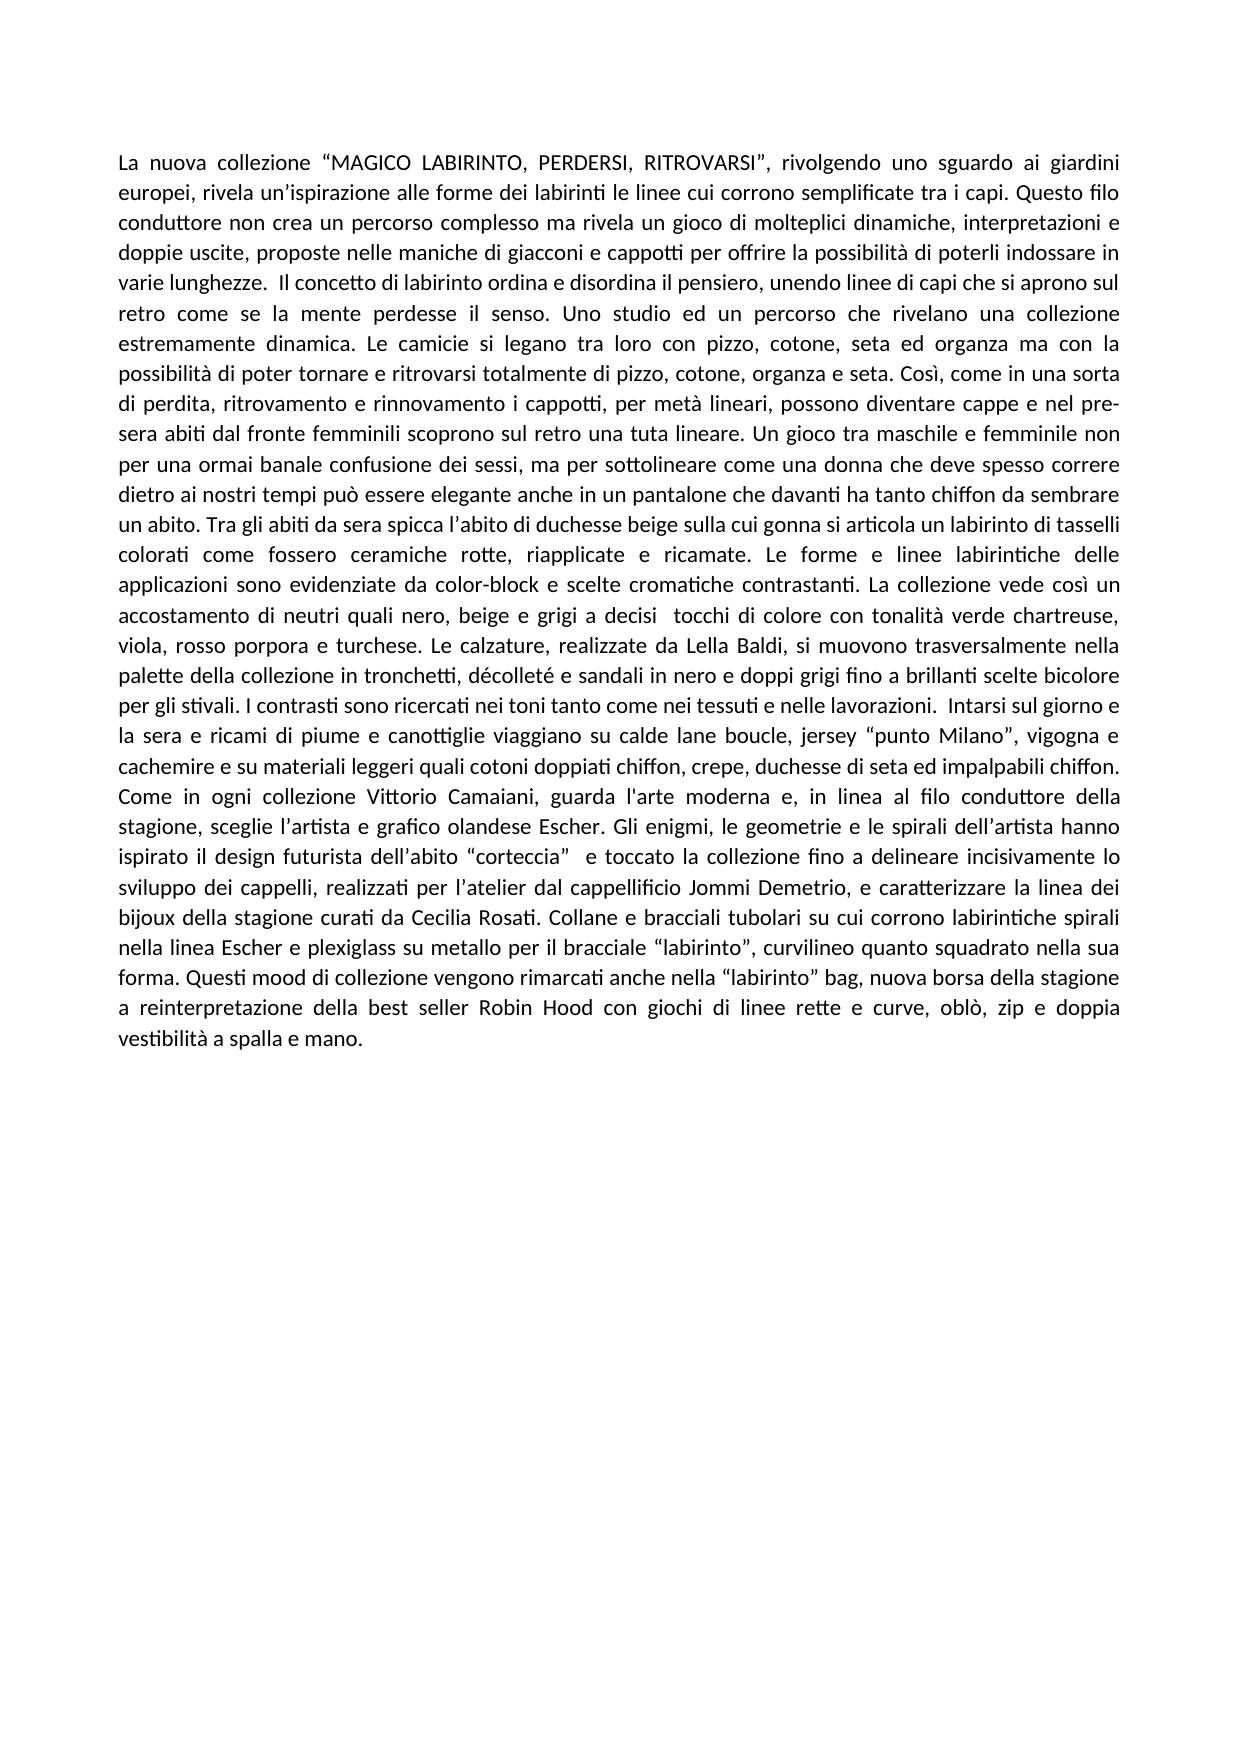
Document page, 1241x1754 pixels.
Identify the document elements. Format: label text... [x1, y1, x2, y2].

text La nuova collezione “MAGICO LABIRINTO, PERDERSI, RITROVARSI”, rivolgendo uno sguardo ai giardini europei, rivela un’ispirazione alle forme dei labirinti le linee cui corrono semplificate tra i capi. Questo filo conduttore non crea un percorso complesso ma rivela un gioco di molteplici dinamiche, interpretazioni e doppie uscite, proposte nelle maniche di giacconi e cappotti per offrire la possibilità di poterli indossare in varie lunghezze. Il concetto di labirinto ordina e disordina il pensiero, unendo linee di capi che si aprono sul retro come se la mente perdesse il senso. Uno studio ed un percorso che rivelano una collezione estremamente dinamica. Le camicie si legano tra loro con pizzo, cotone, seta ed organza ma con la possibilità di poter tornare e ritrovarsi totalmente di pizzo, cotone, organza e seta. Così, come in una sorta di perdita, ritrovamento e rinnovamento i cappotti, per metà lineari, possono diventare cappe e nel pre-sera abiti dal fronte femminili scoprono sul retro una tuta lineare. Un gioco tra maschile e femminile non per una ormai banale confusione dei sessi, ma per sottolineare come una donna che deve spesso correre dietro ai nostri tempi può essere elegante anche in un pantalone che davanti ha tanto chiffon da sembrare un abito. Tra gli abiti da sera spicca l’abito di duchesse beige sulla cui gonna si articola un labirinto di tasselli colorati come fossero ceramiche rotte, riapplicate e ricamate. Le forme e linee labirintiche delle applicazioni sono evidenziate da color-block e scelte cromatiche contrastanti. La collezione vede così un accostamento di neutri quali nero, beige e grigi a decisi tocchi di colore con tonalità verde chartreuse, viola, rosso porpora e turchese. Le calzature, realizzate da Lella Baldi, si muovono trasversalmente nella palette della collezione in tronchetti, décolleté e sandali in nero e doppi grigi fino a brillanti scelte bicolore per gli stivali. I contrasti sono ricercati nei toni tanto come nei tessuti e nelle lavorazioni. Intarsi sul giorno e la sera e ricami di piume e canottiglie viaggiano su calde lane boucle, jersey “punto Milano”, vigogna e cachemire e su materiali leggeri quali cotoni doppiati chiffon, crepe, duchesse di seta ed impalpabili chiffon. Come in ogni collezione Vittorio Camaiani, guarda l'arte moderna e, in linea al filo conduttore della stagione, sceglie l’artista e grafico olandese Escher. Gli enigmi, le geometrie e le spirali dell’artista hanno ispirato il design futurista dell’abito “corteccia” e toccato la collezione fino a delineare incisivamente lo sviluppo dei cappelli, realizzati per l’atelier dal cappellificio Jommi Demetrio, e caratterizzare la linea dei bijoux della stagione curati da Cecilia Rosati. Collane e bracciali tubolari su cui corrono labirintiche spirali nella linea Escher e plexiglass su metallo per il bracciale “labirinto”, curvilineo quanto squadrato nella sua forma. Questi mood di collezione vengono rimarcati anche nella “labirinto” bag, nuova borsa della stagione a reinterpretazione della best seller Robin Hood con giochi di linee rette e curve, oblò, zip e doppia vestibilità a spalla e mano. [118, 148, 1122, 1052]
